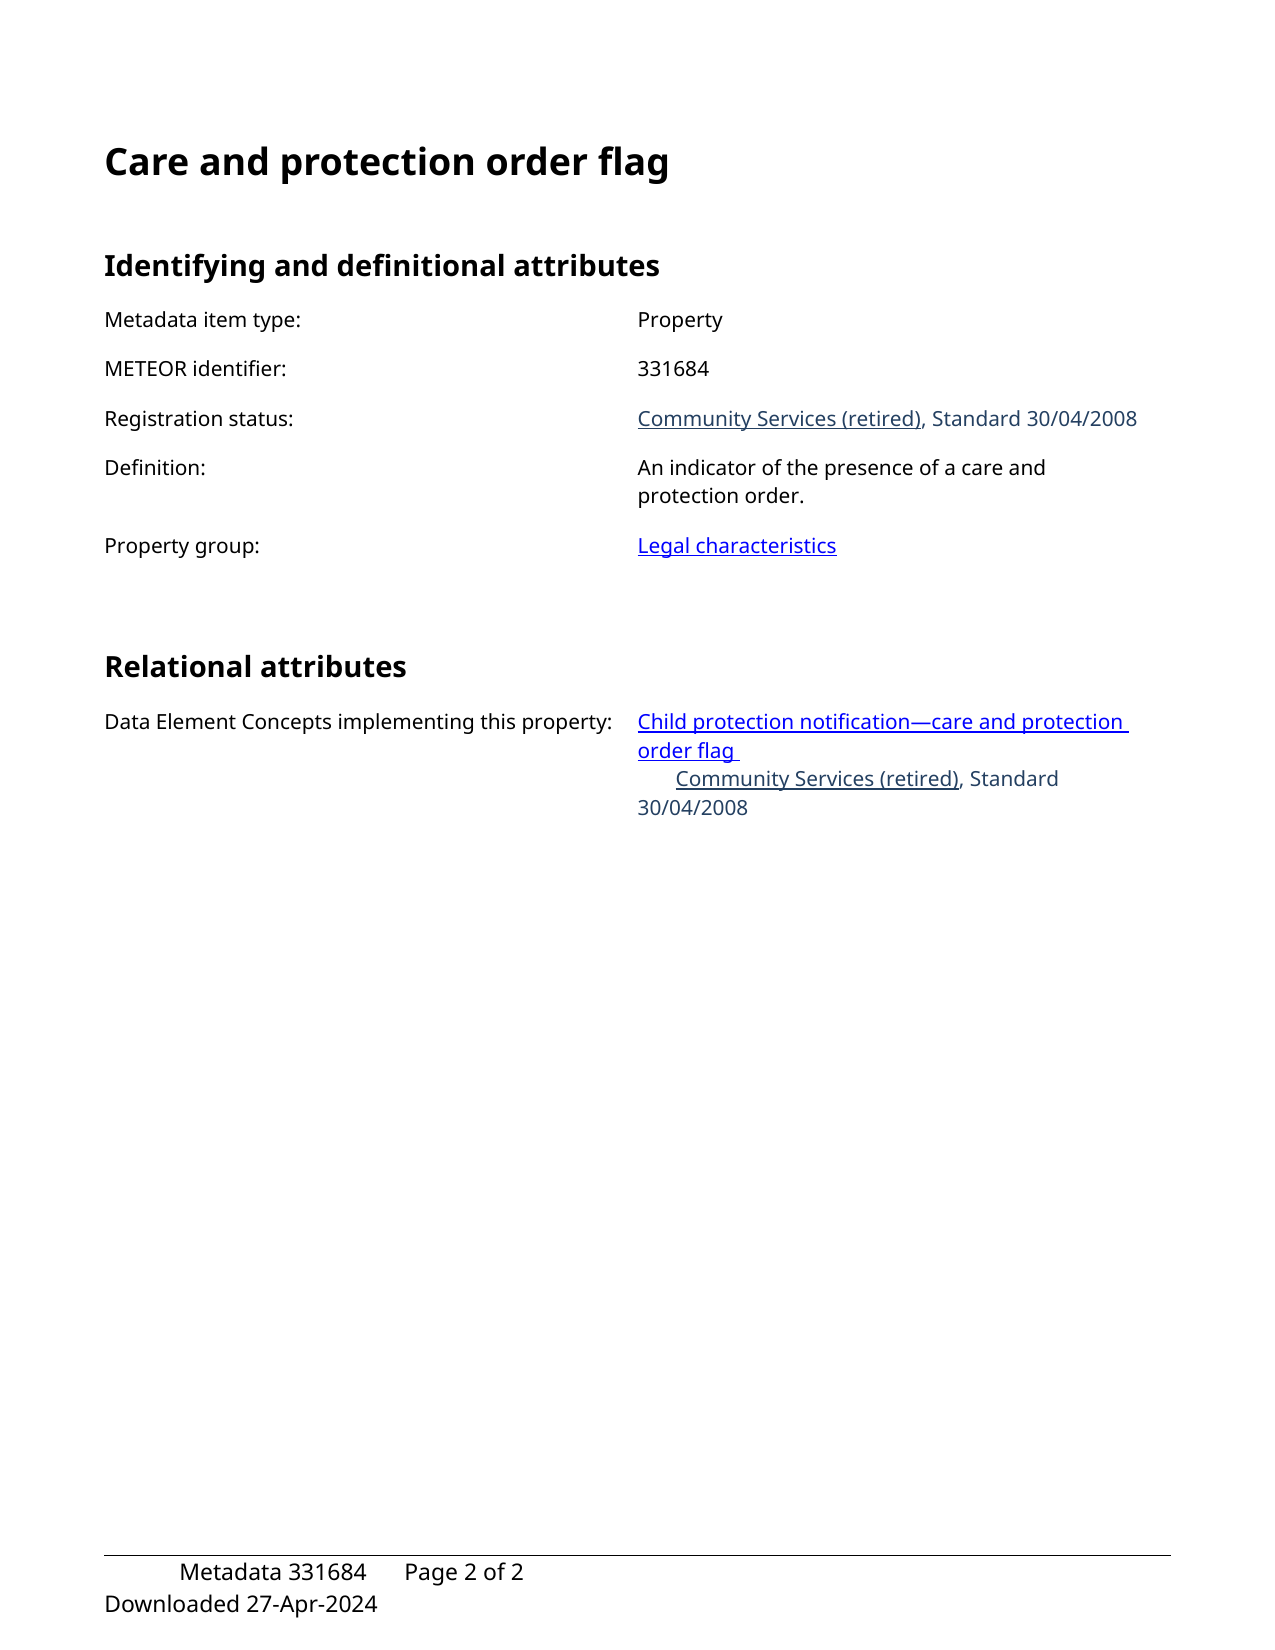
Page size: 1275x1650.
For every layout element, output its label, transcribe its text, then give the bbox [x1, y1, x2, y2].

table_cell 331684 [626, 344, 1159, 393]
table_header Relational attributes [93, 601, 1159, 697]
subtitle Care and protection order flag [104, 135, 1171, 186]
table_header Identifying and definitional attributes [93, 199, 1159, 295]
table_cell Data Element Concepts implementing this property: [93, 697, 626, 888]
table_cell Legal characteristics [626, 520, 1159, 570]
table_cell An indicator of the presence of a care and protection order. [626, 443, 1159, 520]
table_cell Metadata item type: [93, 295, 626, 344]
table_cell Property group: [93, 520, 626, 570]
table_cell Child protection notification—care and protection order flag Community Services (retired), Standard 30/04/2008 [626, 697, 1159, 888]
table_cell Property [626, 295, 1159, 344]
table_cell Community Services (retired), Standard 30/04/2008 [626, 394, 1159, 443]
table_cell Definition: [93, 443, 626, 520]
table_cell Registration status: [93, 394, 626, 443]
table_cell METEOR identifier: [93, 344, 626, 393]
